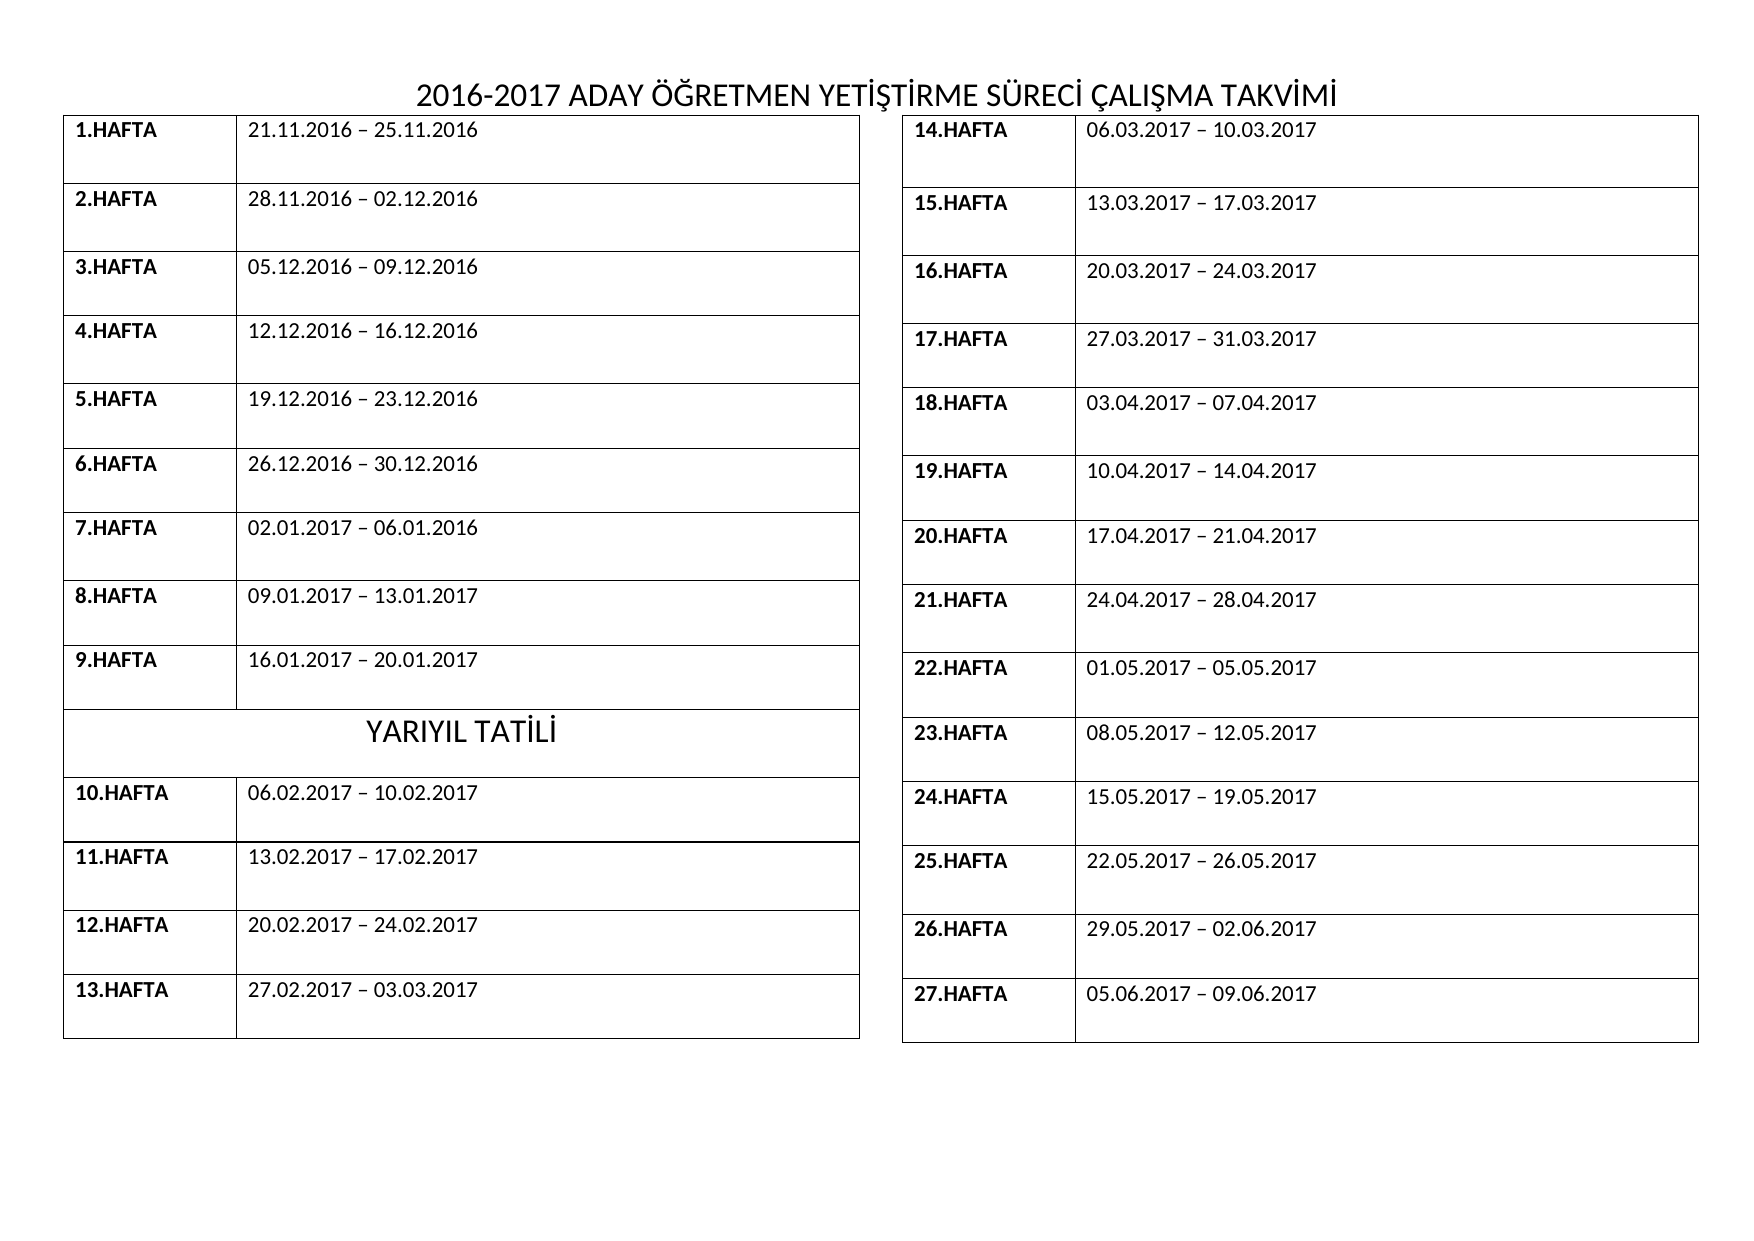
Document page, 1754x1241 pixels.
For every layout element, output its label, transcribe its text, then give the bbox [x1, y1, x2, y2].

table_cell 19.HAFTA [903, 456, 1075, 520]
table_header 06.03.2017 – 10.03.2017 [1076, 116, 1698, 187]
table_cell 6.HAFTA [64, 449, 236, 512]
table_cell 3.HAFTA [64, 252, 236, 315]
table_cell 13.03.2017 – 17.03.2017 [1076, 188, 1698, 255]
table_cell 16.01.2017 – 20.01.2017 [237, 646, 859, 709]
table_header 1.HAFTA [64, 116, 236, 183]
table_cell 23.HAFTA [903, 718, 1075, 781]
table_cell 08.05.2017 – 12.05.2017 [1076, 718, 1698, 781]
table_cell 9.HAFTA [64, 646, 236, 709]
table_cell 27.HAFTA [903, 979, 1075, 1042]
table_cell 11.HAFTA [64, 843, 236, 909]
table_cell 27.02.2017 – 03.03.2017 [237, 975, 859, 1038]
table_cell 16.HAFTA [903, 256, 1075, 323]
table_cell 05.12.2016 – 09.12.2016 [237, 252, 859, 315]
table_cell 02.01.2017 – 06.01.2016 [237, 513, 859, 580]
table_cell 01.05.2017 – 05.05.2017 [1076, 653, 1698, 717]
table_cell 22.HAFTA [903, 653, 1075, 717]
table_cell 21.HAFTA [903, 585, 1075, 652]
table_cell 26.HAFTA [903, 915, 1075, 978]
table_cell 27.03.2017 – 31.03.2017 [1076, 324, 1698, 387]
table_header 14.HAFTA [903, 116, 1075, 187]
table_cell 2.HAFTA [64, 184, 236, 251]
table_cell 12.HAFTA [64, 911, 236, 974]
table_cell 06.02.2017 – 10.02.2017 [237, 778, 859, 841]
table_cell 20.HAFTA [903, 521, 1075, 584]
table_cell 10.04.2017 – 14.04.2017 [1076, 456, 1698, 520]
table_cell 17.HAFTA [903, 324, 1075, 387]
table_cell 4.HAFTA [64, 316, 236, 383]
table_cell 03.04.2017 – 07.04.2017 [1076, 388, 1698, 455]
table_cell 22.05.2017 – 26.05.2017 [1076, 846, 1698, 913]
table_cell YARIYIL TATİLİ [64, 710, 859, 777]
table_cell 12.12.2016 – 16.12.2016 [237, 316, 859, 383]
table_header 21.11.2016 – 25.11.2016 [237, 116, 859, 183]
table_cell 29.05.2017 – 02.06.2017 [1076, 915, 1698, 978]
table_cell 25.HAFTA [903, 846, 1075, 913]
table_cell 05.06.2017 – 09.06.2017 [1076, 979, 1698, 1042]
table_cell 20.03.2017 – 24.03.2017 [1076, 256, 1698, 323]
table_cell 24.04.2017 – 28.04.2017 [1076, 585, 1698, 652]
table_cell 15.05.2017 – 19.05.2017 [1076, 782, 1698, 845]
table_cell 20.02.2017 – 24.02.2017 [237, 911, 859, 974]
table_cell 19.12.2016 – 23.12.2016 [237, 384, 859, 448]
table_cell 13.HAFTA [64, 975, 236, 1038]
table_cell 28.11.2016 – 02.12.2016 [237, 184, 859, 251]
table_cell 24.HAFTA [903, 782, 1075, 845]
table_cell 10.HAFTA [64, 778, 236, 841]
table_cell 13.02.2017 – 17.02.2017 [237, 843, 859, 909]
table_cell 17.04.2017 – 21.04.2017 [1076, 521, 1698, 584]
table_cell 7.HAFTA [64, 513, 236, 580]
table_cell 5.HAFTA [64, 384, 236, 448]
table_cell 8.HAFTA [64, 581, 236, 644]
table_cell 09.01.2017 – 13.01.2017 [237, 581, 859, 644]
table_cell 15.HAFTA [903, 188, 1075, 255]
table_cell 26.12.2016 – 30.12.2016 [237, 449, 859, 512]
table_cell 18.HAFTA [903, 388, 1075, 455]
